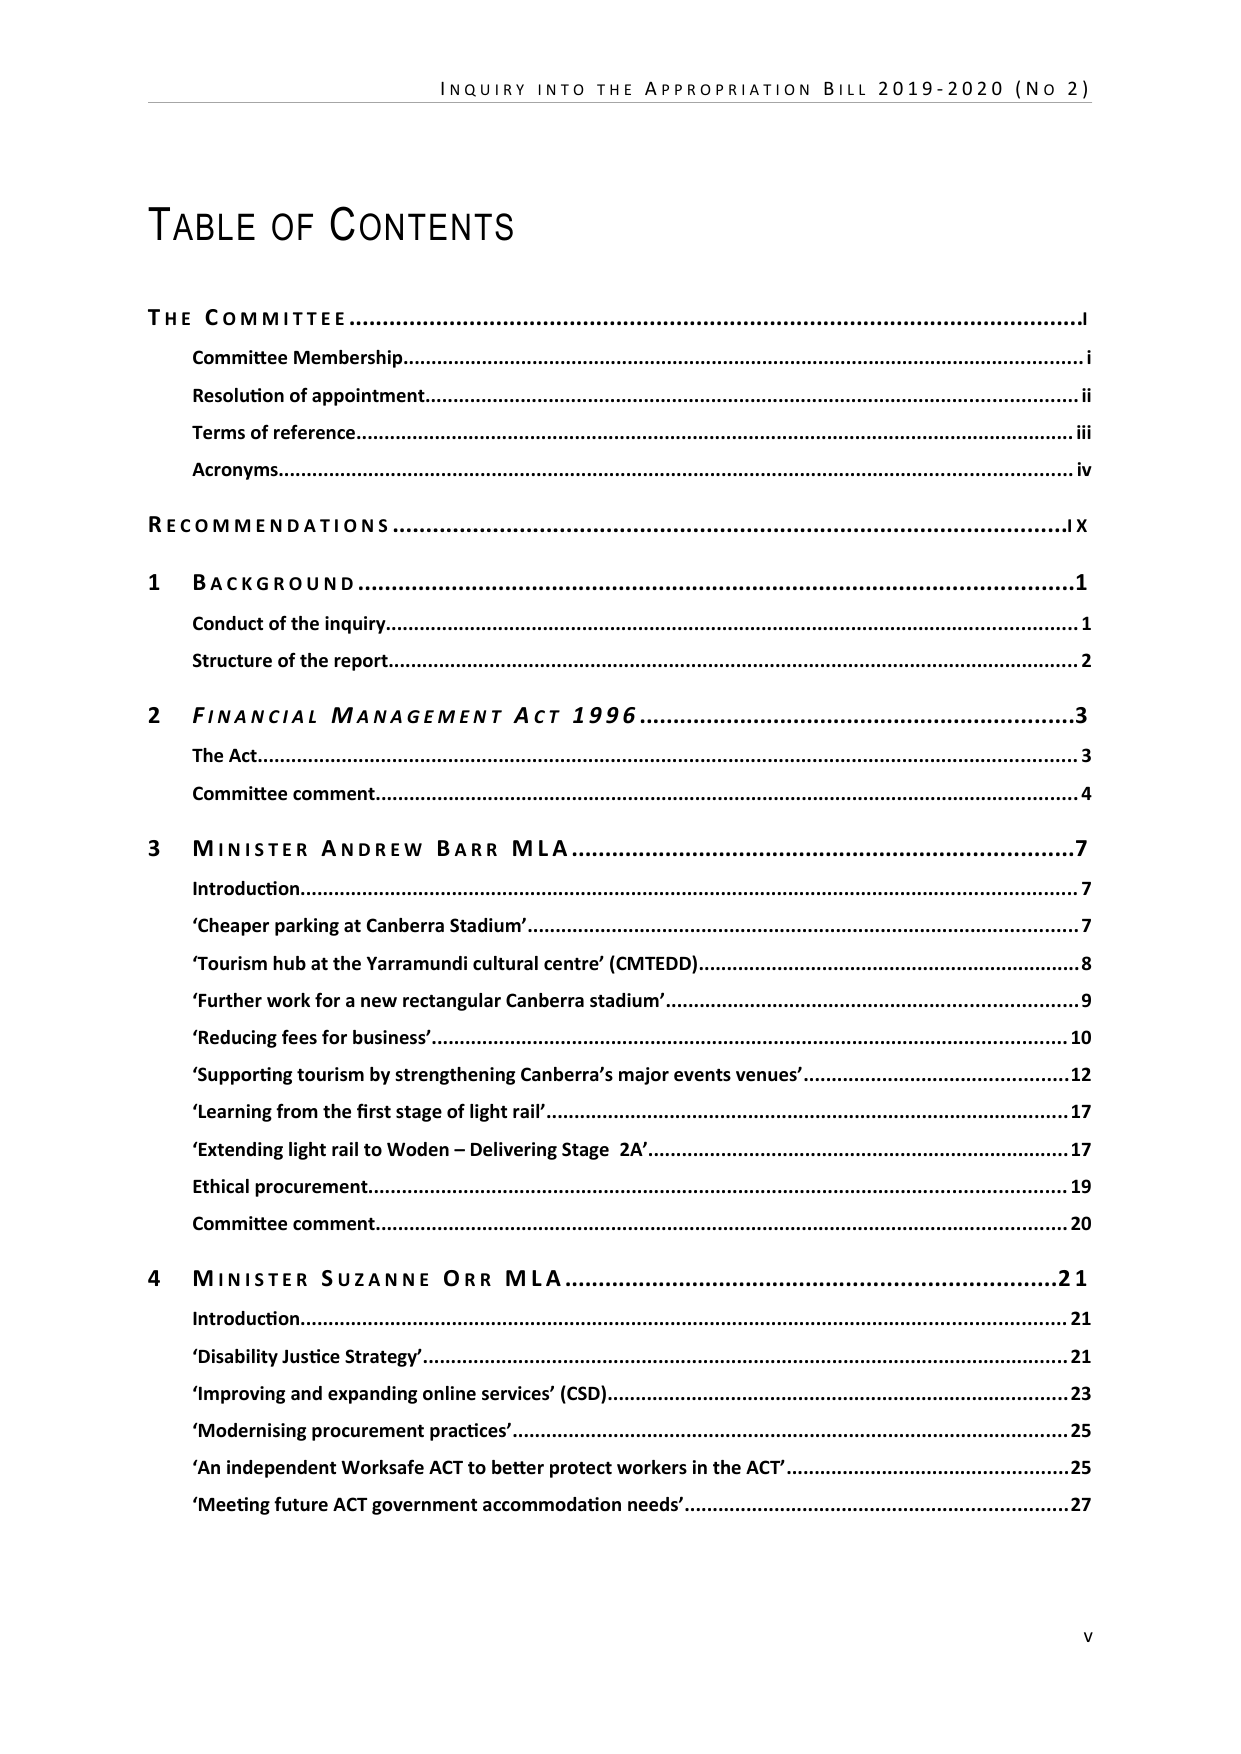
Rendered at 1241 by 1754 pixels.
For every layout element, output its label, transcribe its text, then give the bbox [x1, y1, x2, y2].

text Acronyms iv [192, 456, 1092, 482]
text Resolution of appointment ii [192, 382, 1092, 407]
text ‘Further work for a new rectangular Canberra stadium’ 9 [666, 987, 1092, 1012]
text Committee comment 20 [192, 1210, 1092, 1236]
text 4 Minister Suzanne Orr MLA 21 [148, 1262, 1092, 1292]
text Terms of reference iii [192, 419, 1092, 444]
text Committee comment 4 [192, 780, 1092, 805]
text The Committee i [148, 301, 1092, 331]
subtitle Table of Contents [148, 199, 1092, 251]
text ‘Improving and expanding online services’ (CSD) 23 [192, 1380, 1092, 1405]
text 3 Minister Andrew Barr MLA 7 [148, 832, 1092, 862]
text 1 Background 1 [148, 566, 1092, 597]
text ‘Meeting future ACT government accommodation needs’ 27 [192, 1492, 1092, 1517]
text ‘Disability Justice Strategy’ 21 [192, 1343, 1092, 1368]
text Recommendations ix [148, 508, 1092, 538]
text ‘Cheaper parking at Canberra Stadium’ 7 [192, 913, 1092, 938]
text Introduction 21 [192, 1306, 1092, 1331]
text ‘Modernising procurement practices’ 25 [192, 1417, 1092, 1443]
text ‘Learning from the first stage of light rail’ 17 [192, 1098, 1092, 1124]
text ‘Reducing fees for business’ 10 [192, 1024, 1092, 1049]
text 2 Financial Management Act 1996 3 [148, 699, 1092, 729]
text The Act 3 [192, 743, 1092, 768]
text Ethical procurement 19 [192, 1173, 1092, 1198]
text ‘Extending light rail to Woden – Delivering Stage 2A’ 17 [192, 1136, 1092, 1161]
text Conduct of the inquiry 1 [192, 610, 1092, 635]
text ‘Supporting tourism by strengthening Canberra’s major events venues’ 12 [803, 1061, 1092, 1087]
text Structure of the report 2 [192, 647, 1092, 673]
text Introduction 7 [192, 875, 1092, 901]
text ‘Tourism hub at the Yarramundi cultural centre’ (CMTEDD) 8 [192, 950, 1092, 975]
text ‘An independent Worksafe ACT to better protect workers in the ACT’ 25 [192, 1454, 1092, 1480]
text Committee Membership i [192, 344, 1092, 370]
